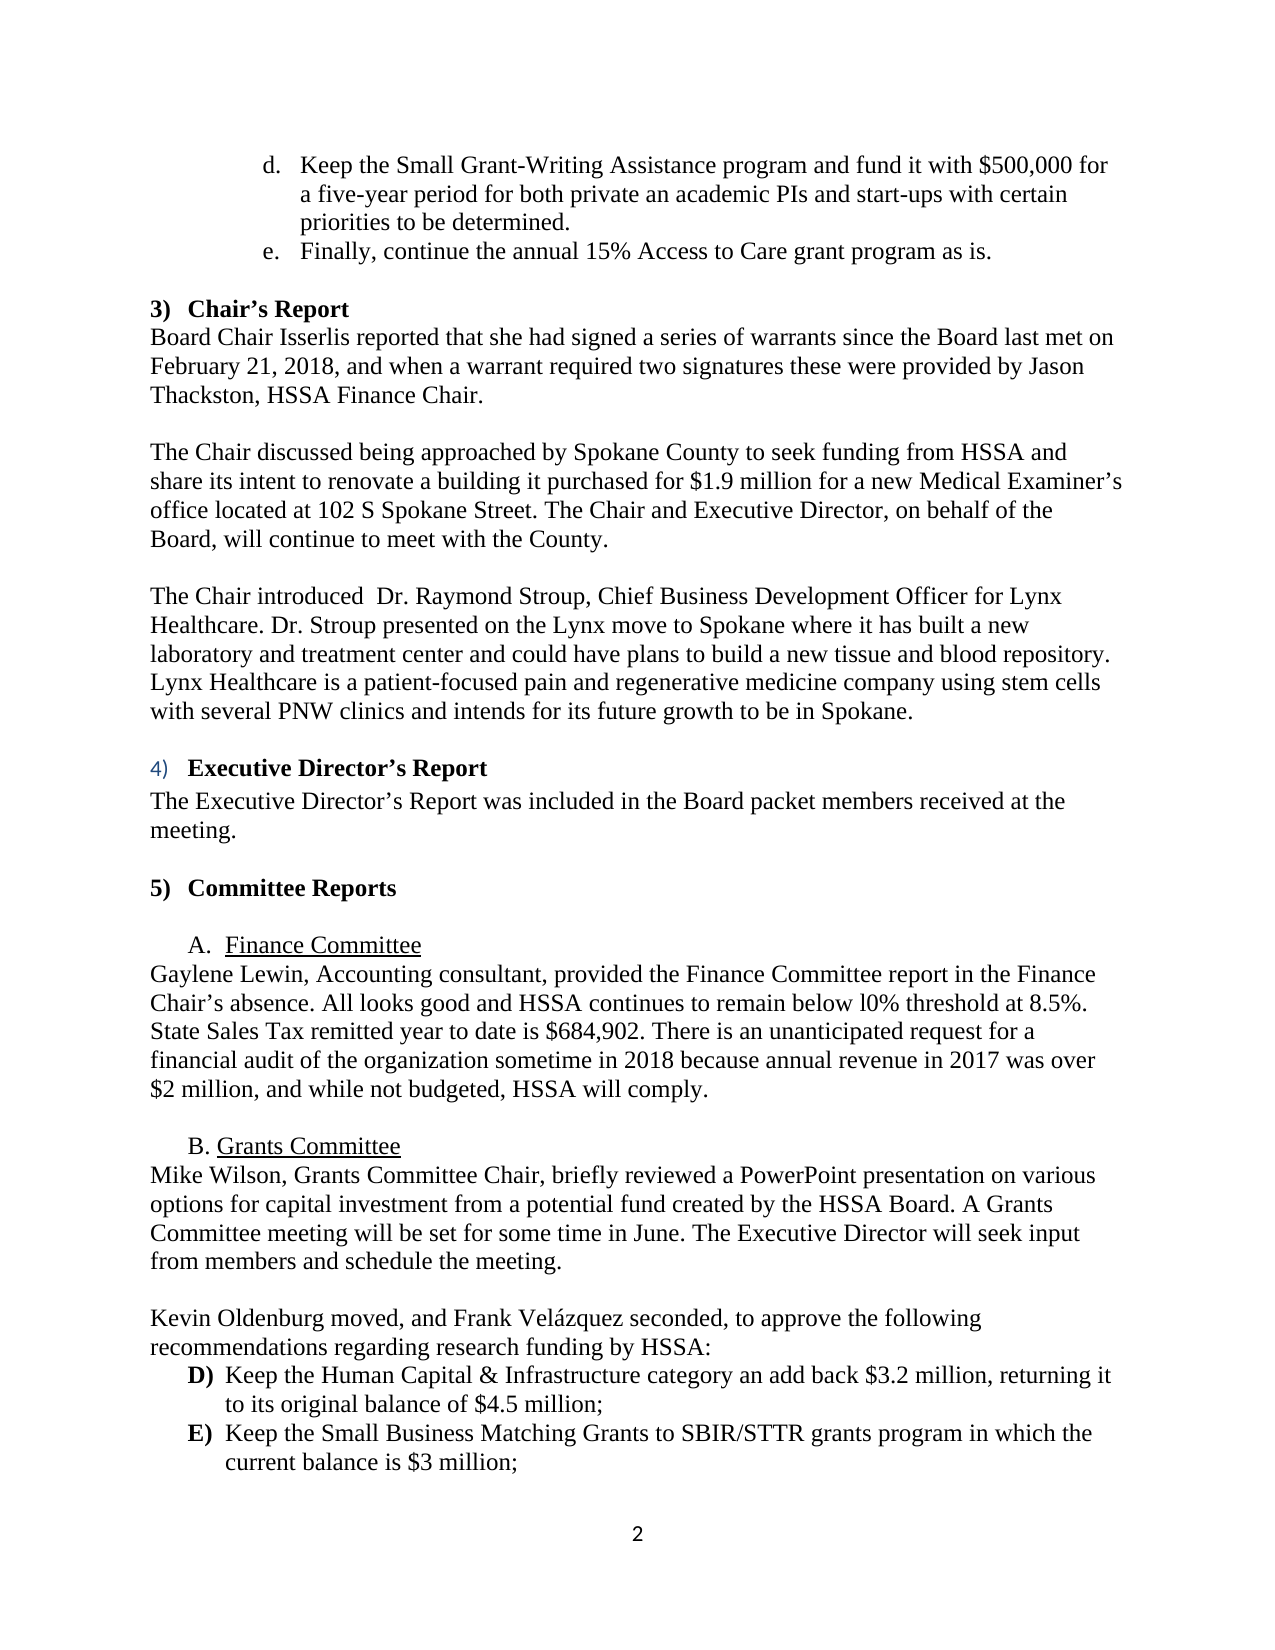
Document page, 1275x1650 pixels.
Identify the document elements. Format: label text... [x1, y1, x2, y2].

list Committee Reports [150, 873, 1125, 901]
list Executive Director’s Report [150, 753, 1125, 782]
text Mike Wilson, Grants Committee Chair, briefly reviewed a PowerPoint presentation on various options for capital investment from a potential fund created by the HSSA Board. A Grants Committee meeting will be set for some time in June. The Executive Director will seek input from members and schedule the meeting. [150, 1160, 1125, 1303]
list Keep the Small Grant-Writing Assistance program and fund it with $500,000 for a five-year period for both private an academic PIs and start-ups with certain priorities to be determined. [262, 150, 1125, 236]
text Board Chair Isserlis reported that she had signed a series of warrants since the Board last met on February 21, 2018, and when a warrant required two signatures these were provided by Jason Thackston, HSSA Finance Chair. [150, 322, 1125, 409]
list Finance Committee [187, 930, 1125, 959]
text The Chair discussed being approached by Spokane County to seek funding from HSSA and share its intent to renovate a building it purchased for $1.9 million for a new Medical Examiner’s office located at 102 S Spokane Street. The Chair and Executive Director, on behalf of the Board, will continue to meet with the County. [150, 437, 1125, 552]
list Chair’s Report [150, 294, 1125, 322]
text Gaylene Lewin, Accounting consultant, provided the Finance Committee report in the Finance Chair’s absence. All looks good and HSSA continues to remain below l0% threshold at 8.5%. State Sales Tax remitted year to date is $684,902. There is an unanticipated request for a financial audit of the organization sometime in 2018 because annual revenue in 2017 was over $2 million, and while not budgeted, HSSA will comply. [150, 959, 1125, 1103]
list The Executive Director’s Report was included in the Board packet members received at the meeting. [150, 786, 1125, 844]
text The Chair introduced Dr. Raymond Stroup, Chief Business Development Officer for Lynx Healthcare. Dr. Stroup presented on the Lynx move to Spokane where it has built a new laboratory and treatment center and could have plans to build a new tissue and blood repository. Lynx Healthcare is a patient-focused pain and regenerative medicine company using stem cells with several PNW clinics and intends for its future growth to be in Spokane. [150, 581, 1125, 753]
list Keep the Human Capital & Infrastructure category an add back $3.2 million, returning it to its original balance of $4.5 million; [187, 1361, 1125, 1418]
text B. Grants Committee [150, 1103, 1125, 1160]
text Kevin Oldenburg moved, and Frank Velázquez seconded, to approve the following recommendations regarding research funding by HSSA: [150, 1303, 1125, 1361]
list Finally, continue the annual 15% Access to Care grant program as is. [262, 236, 1125, 265]
list Keep the Small Business Matching Grants to SBIR/STTR grants program in which the current balance is $3 million; [187, 1418, 1125, 1476]
